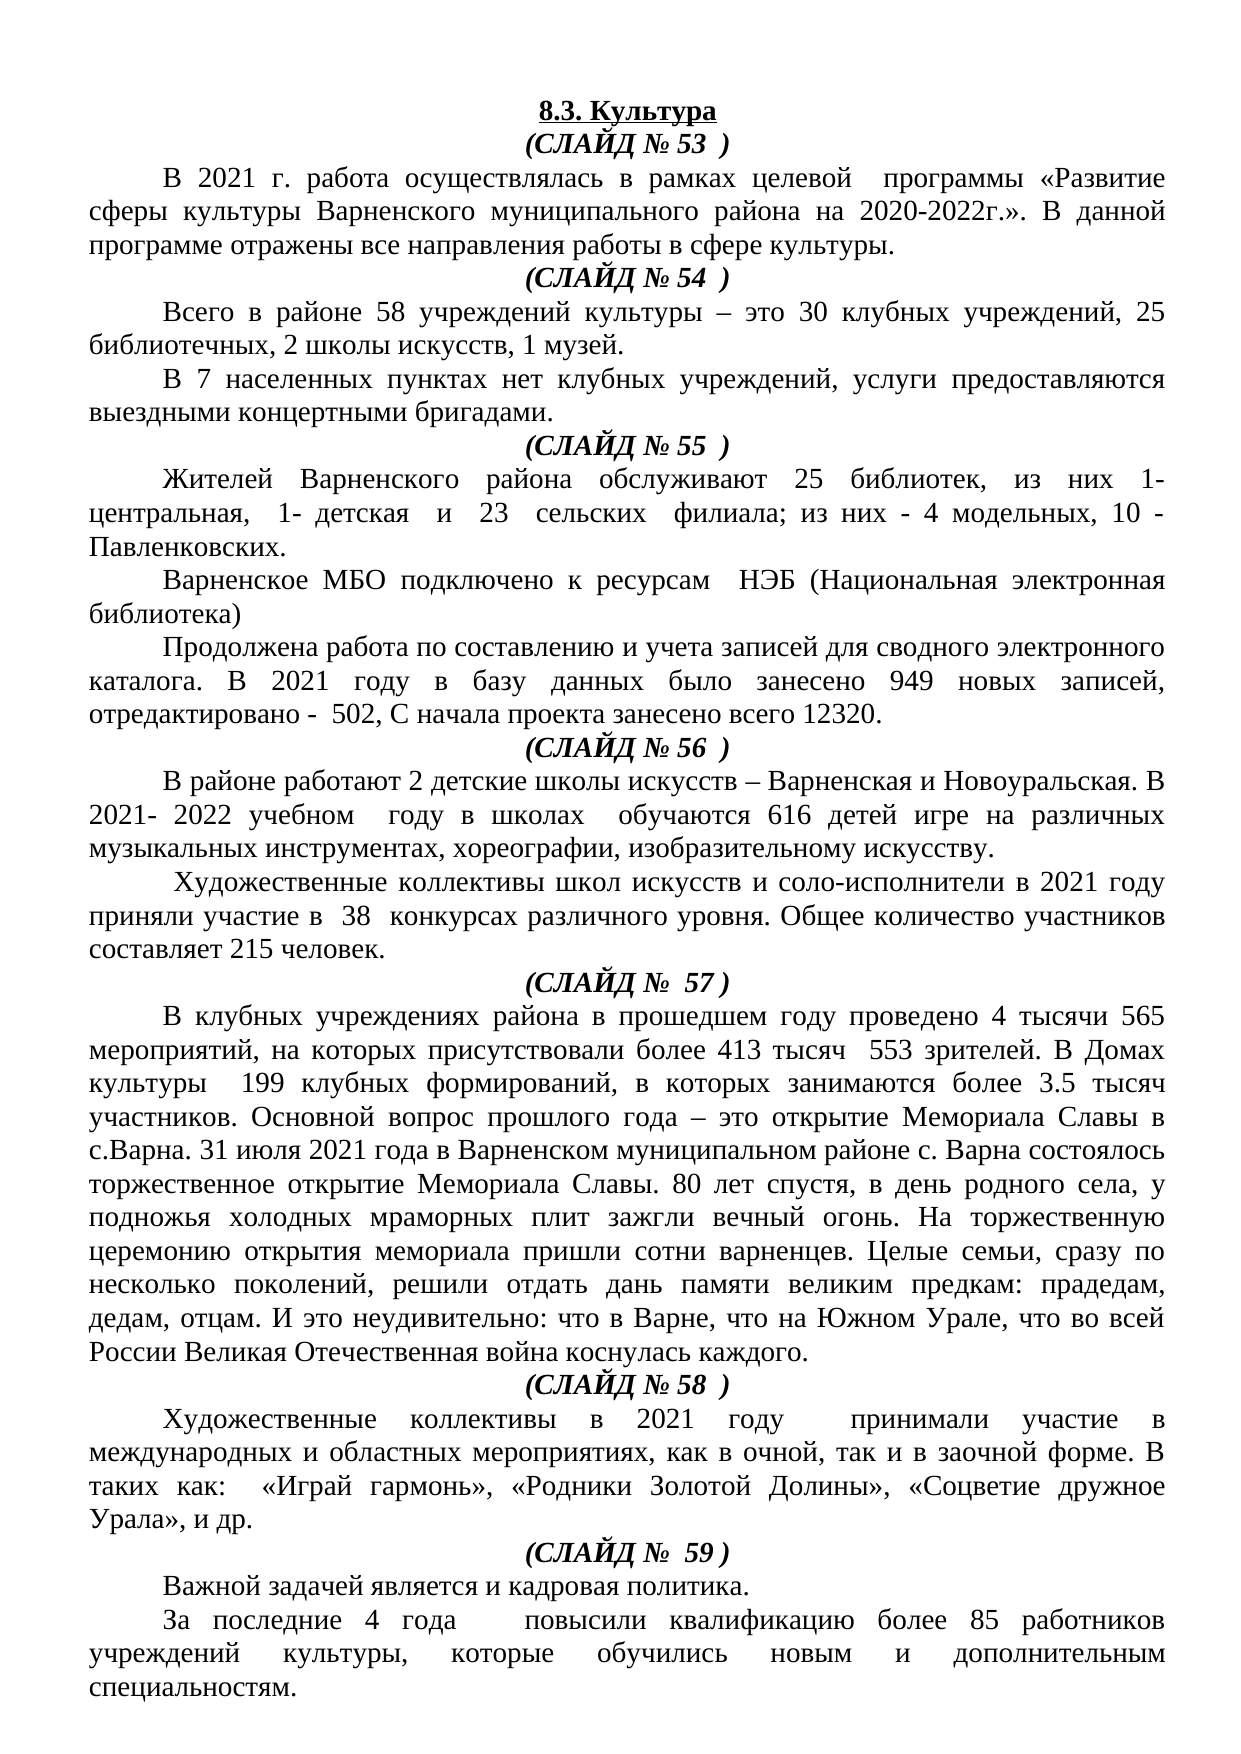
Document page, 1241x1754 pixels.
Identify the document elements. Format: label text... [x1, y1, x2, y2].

text В 7 населенных пунктах нет клубных учреждений, услуги предоставляются выездными концертными бригадами. [89, 361, 1167, 428]
text Художественные коллективы школ искусств и соло-исполнители в 2021 году приняли участие в 38 конкурсах различного уровня. Общее количество участников составляет 215 человек. [89, 864, 1167, 965]
text 8.3. Культура [89, 93, 1167, 126]
text За последние 4 года повысили квалификацию более 85 работников учреждений культуры, которые обучились новым и дополнительным специальностям. [89, 1602, 1167, 1703]
text Художественные коллективы в 2021 году принимали участие в международных и областных мероприятиях, как в очной, так и в заочной форме. В таких как: «Играй гармонь», «Родники Золотой Долины», «Соцветие дружное Урала», и др. [89, 1401, 1167, 1535]
text Варненское МБО подключено к ресурсам НЭБ (Национальная электронная библиотека) [89, 562, 1167, 629]
text В районе работают 2 детские школы искусств – Варненская и Новоуральская. В 2021- 2022 учебном году в школах обучаются 616 детей игре на различных музыкальных инструментах, хореографии, изобразительному искусству. [89, 763, 1167, 864]
text (СЛАЙД № 54 ) [89, 260, 1167, 294]
text Продолжена работа по составлению и учета записей для сводного электронного каталога. В 2021 году в базу данных было занесено 949 новых записей, отредактировано - 502, С начала проекта занесено всего 12320. [89, 629, 1167, 730]
text Важной задачей является и кадровая политика. [89, 1568, 1167, 1602]
text В 2021 г. работа осуществлялась в рамках целевой программы «Развитие сферы культуры Варненского муниципального района на 2020-2022г.». В данной программе отражены все направления работы в сфере культуры. [89, 160, 1167, 260]
text (СЛАЙД № 53 ) [89, 126, 1167, 160]
text Всего в районе 58 учреждений культуры – это 30 клубных учреждений, 25 библиотечных, 2 школы искусств, 1 музей. [89, 294, 1167, 361]
text (СЛАЙД № 59 ) [89, 1535, 1167, 1568]
text (СЛАЙД № 58 ) [89, 1367, 1167, 1401]
text (СЛАЙД № 57 ) [89, 965, 1167, 998]
text (СЛАЙД № 55 ) [89, 428, 1167, 462]
text (СЛАЙД № 56 ) [89, 730, 1167, 763]
text Жителей Варненского района обслуживают 25 библиотек, из них 1- центральная, 1- детская и 23 сельских филиала; из них - 4 модельных, 10 - Павленковских. [89, 462, 1167, 562]
text В клубных учреждениях района в прошедшем году проведено 4 тысячи 565 мероприятий, на которых присутствовали более 413 тысяч 553 зрителей. В Домах культуры 199 клубных формирований, в которых занимаются более 3.5 тысяч участников. Основной вопрос прошлого года – это открытие Мемориала Славы в с.Варна. 31 июля 2021 года в Варненском муниципальном районе с. Варна состоялось торжественное открытие Мемориала Славы. 80 лет спустя, в день родного села, у подножья холодных мраморных плит зажгли вечный огонь. На торжественную церемонию открытия мемориала пришли сотни варненцев. Целые семьи, сразу по несколько поколений, решили отдать дань памяти великим предкам: прадедам, дедам, отцам. И это неудивительно: что в Варне, что на Южном Урале, что во всей России Великая Отечественная война коснулась каждого. [89, 998, 1167, 1367]
